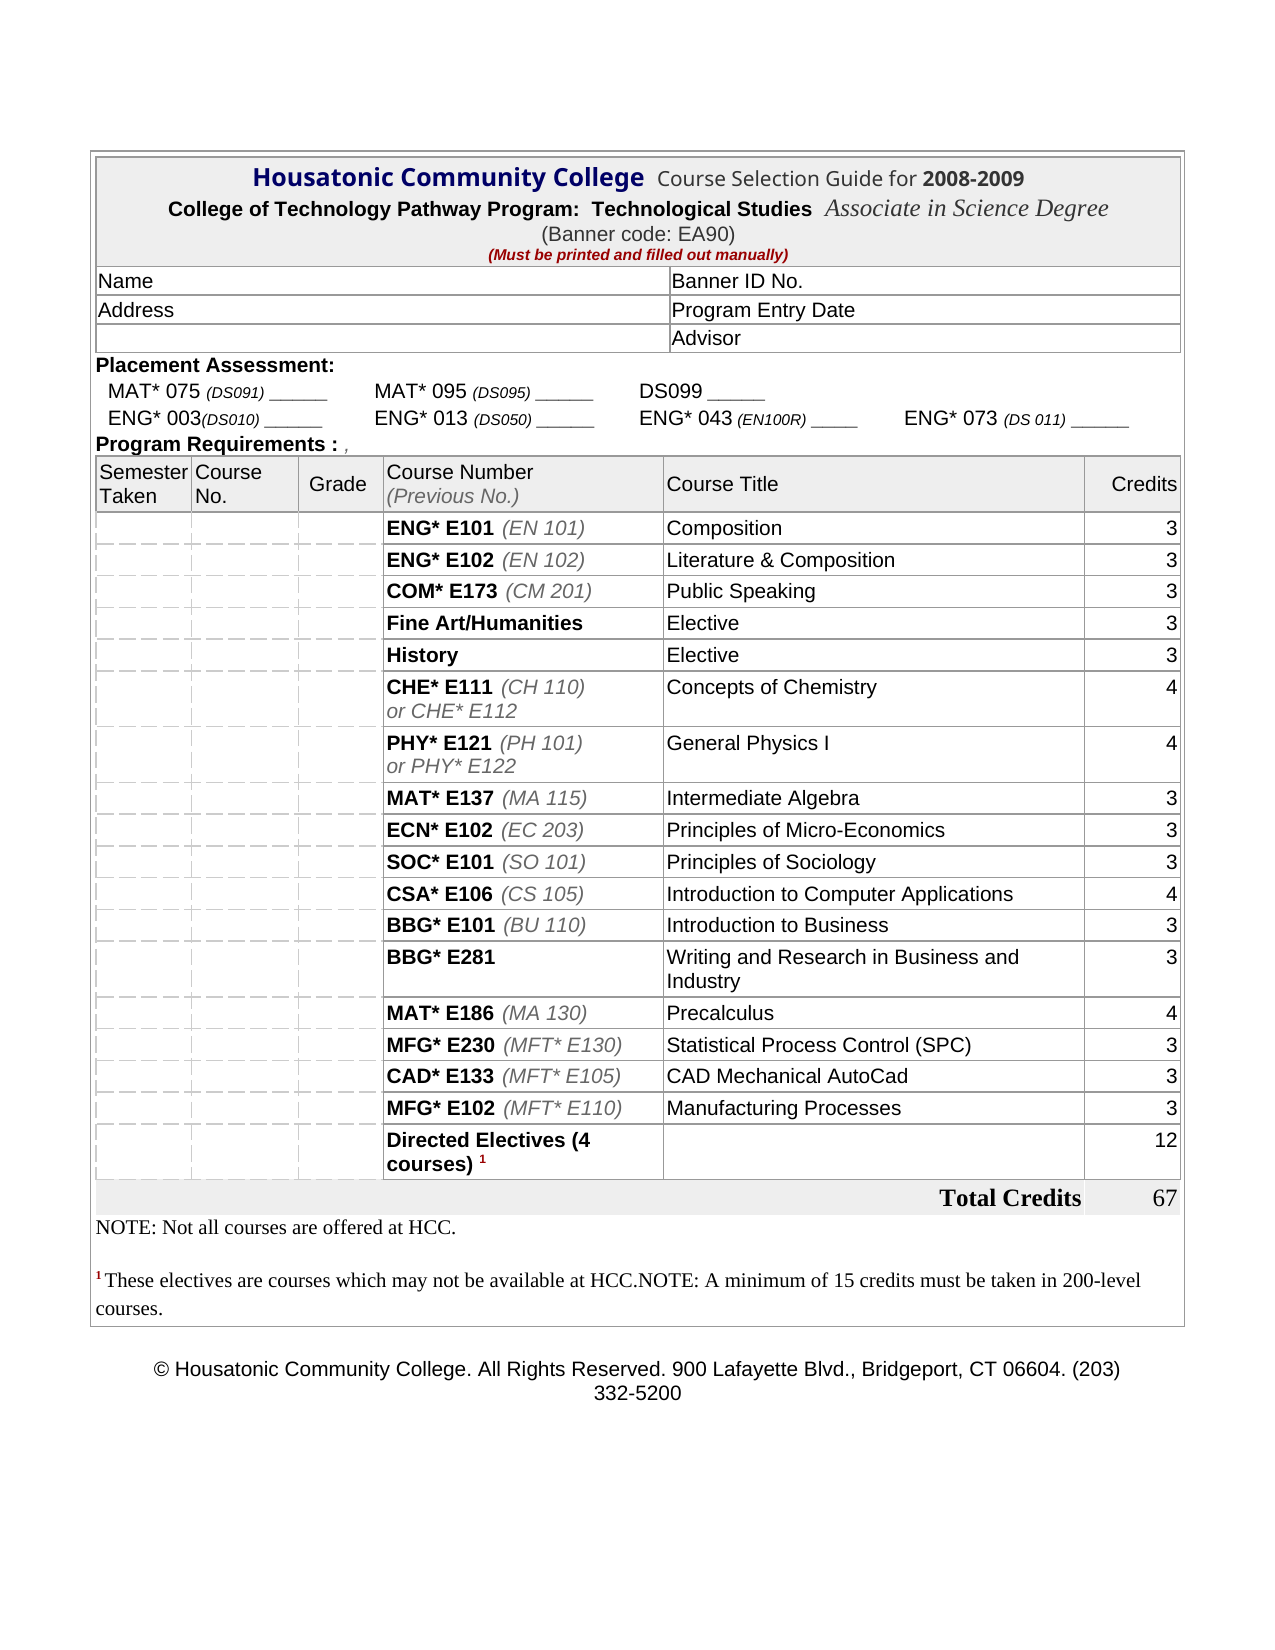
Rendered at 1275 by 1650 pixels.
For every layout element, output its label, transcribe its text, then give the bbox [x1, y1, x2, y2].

table_header Placement Assessment: Program Requirements : , NOTE: Not all courses are offered at HCC. 1 These electives are courses which may not be available at HCC.NOTE: A minimum of 15 credits must be taken in 200-level courses. [91, 152, 1184, 1326]
text © Housatonic Community College. All Rights Reserved. 900 Lafayette Blvd., Bridgeport, CT 06604. (203) 332-5200 [150, 1356, 1125, 1404]
